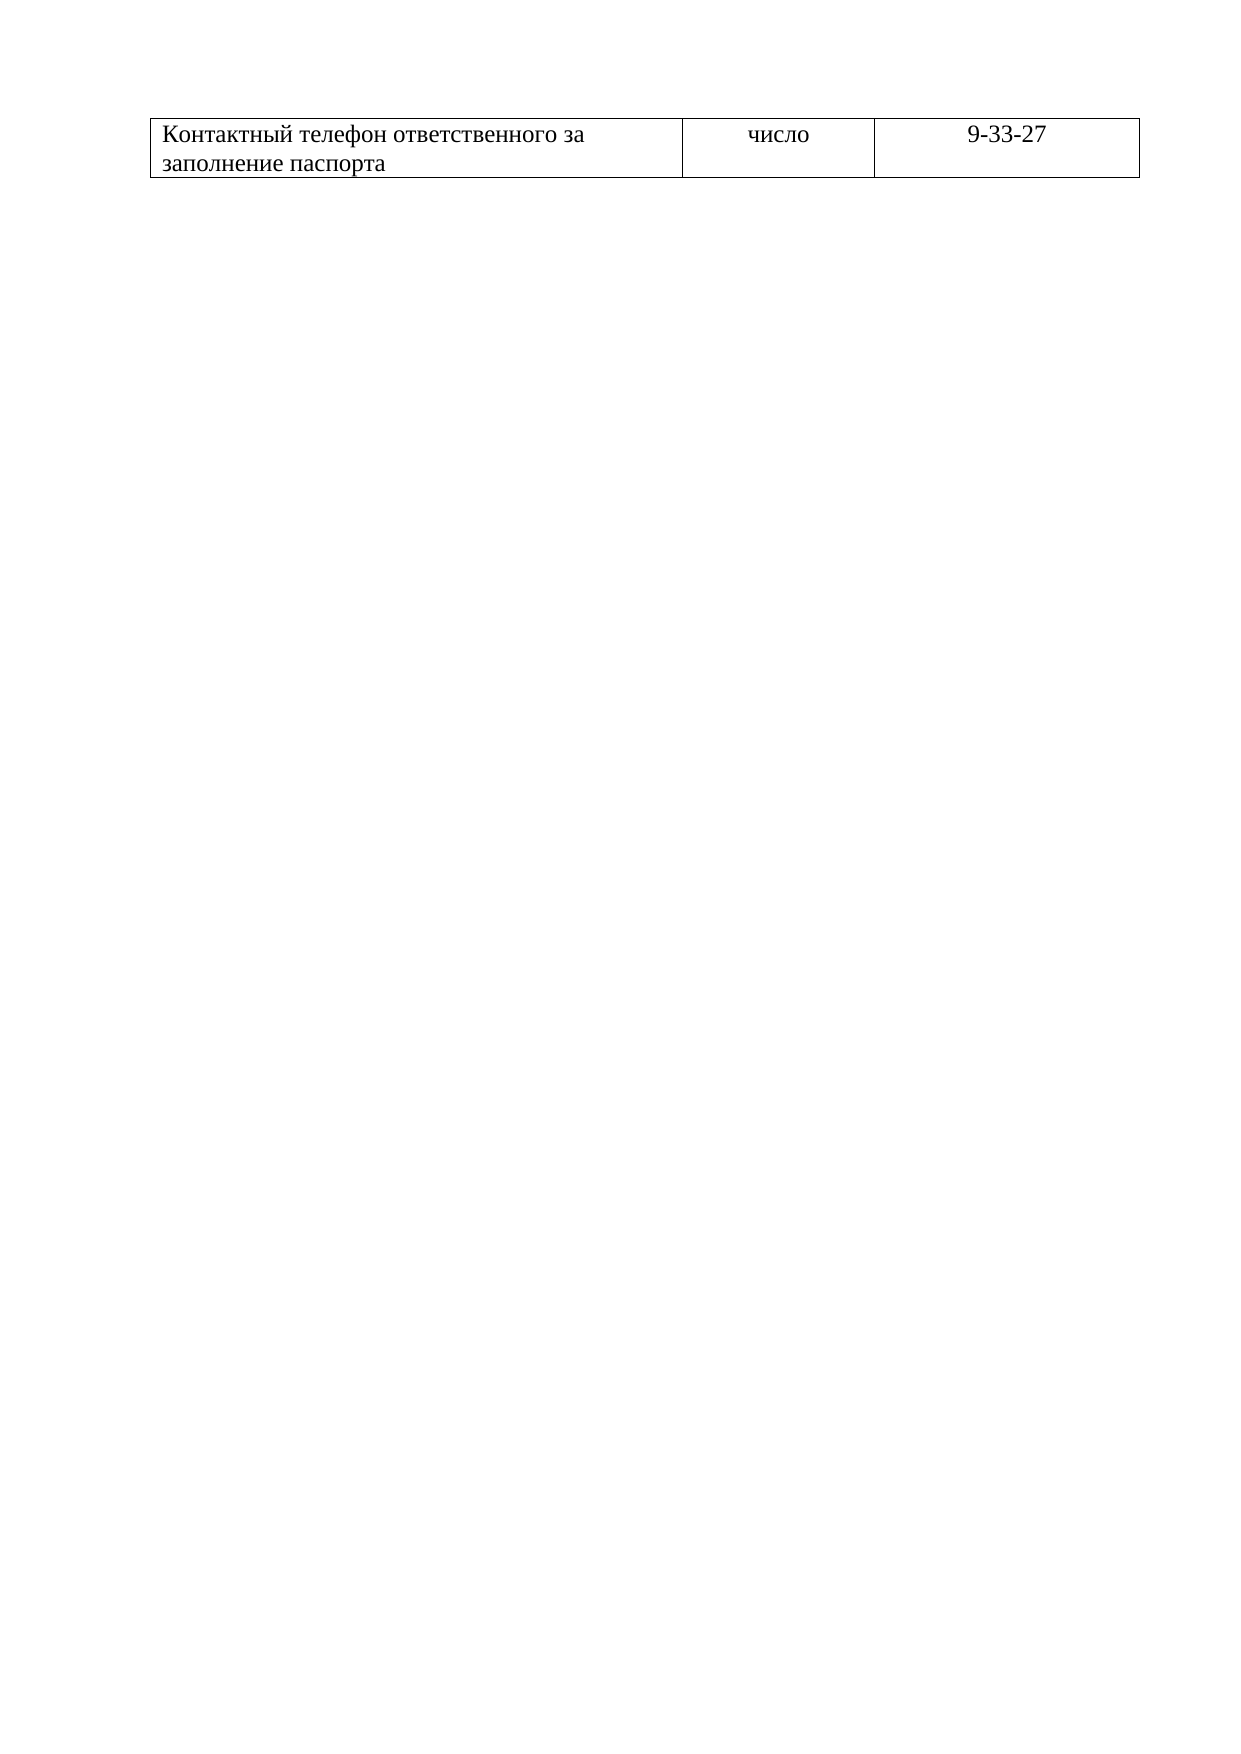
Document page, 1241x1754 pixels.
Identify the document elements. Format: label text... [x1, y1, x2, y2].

table_cell Контактный телефон ответственного за заполнение паспорта [151, 119, 682, 177]
table_cell 9-33-27 [875, 119, 1139, 177]
table_cell число [683, 119, 874, 177]
